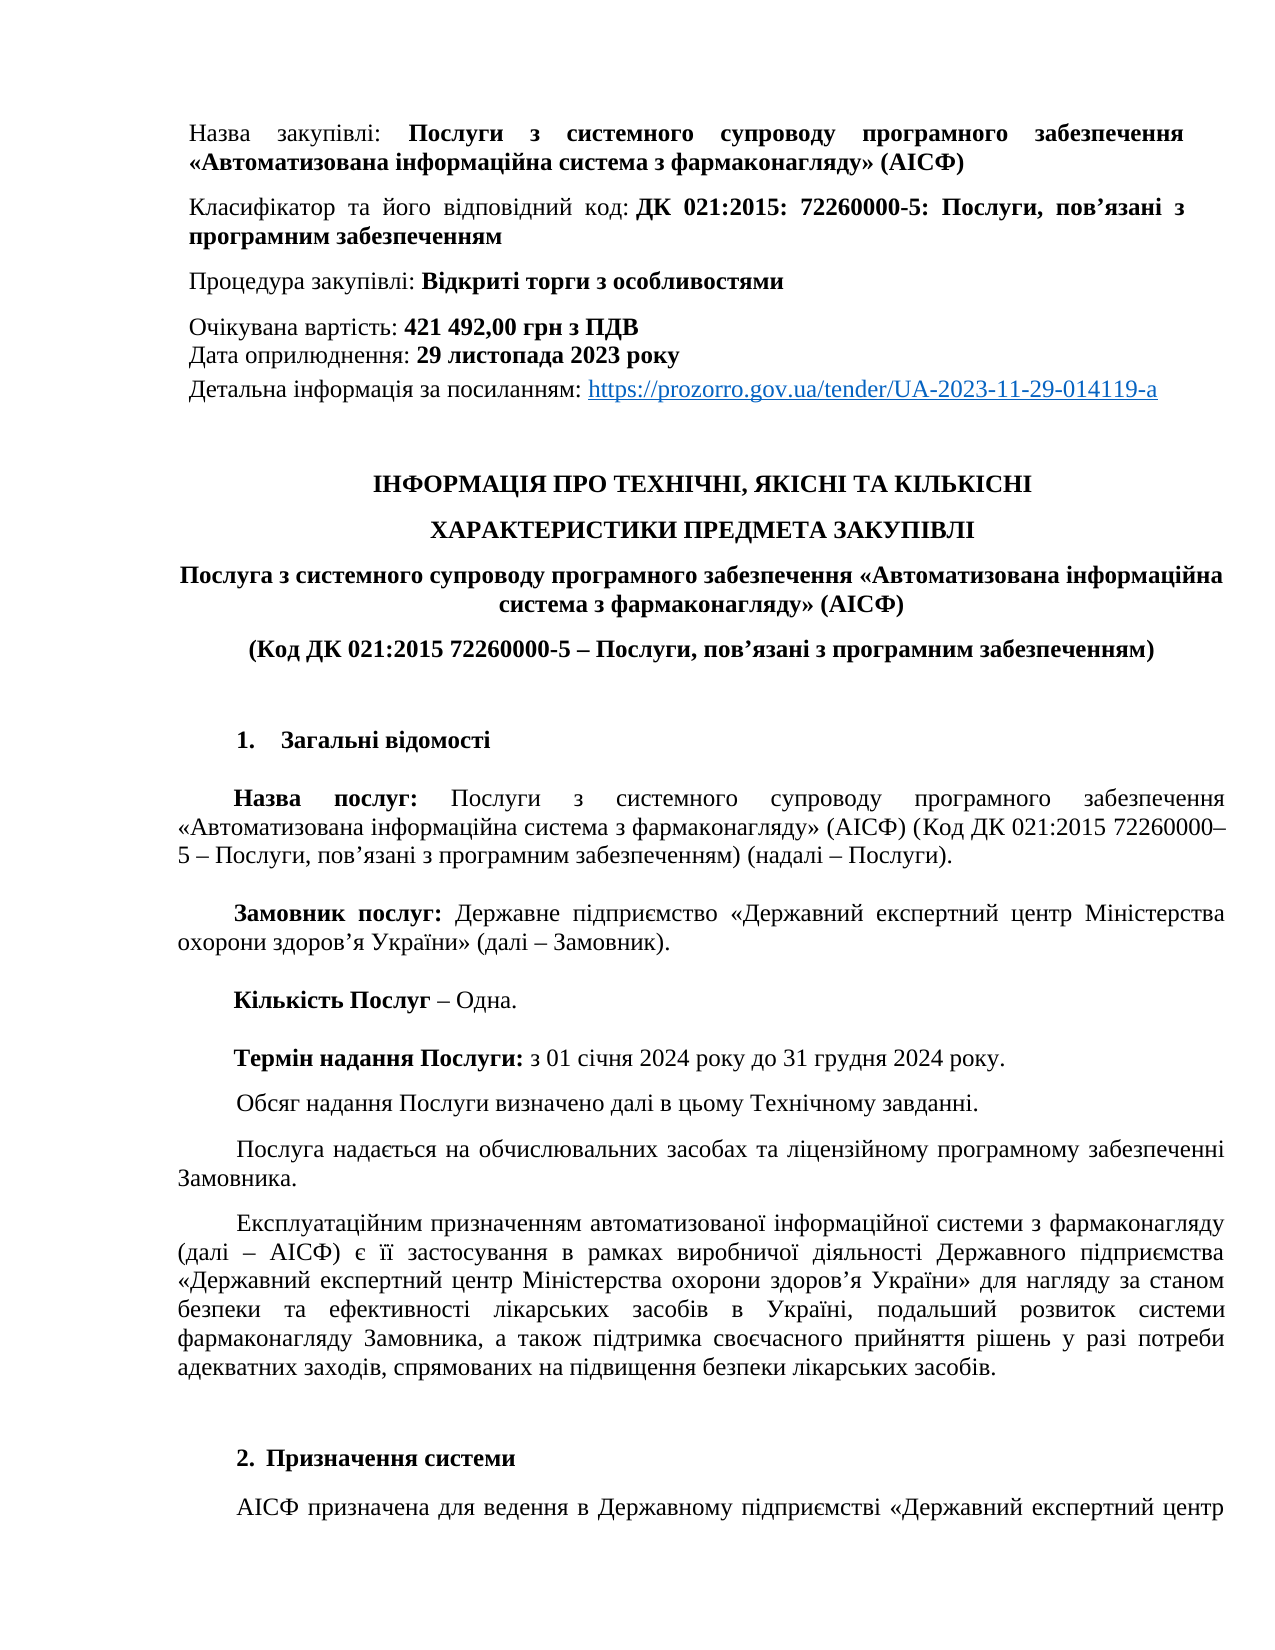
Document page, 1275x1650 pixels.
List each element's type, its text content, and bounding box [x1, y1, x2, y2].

text Обсяг надання Послуги визначено далі в цьому Технічному завданні. [177, 1088, 1226, 1117]
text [177, 1492, 1226, 1521]
list Загальні відомості [236, 725, 1226, 754]
text Послуга з системного супроводу програмного забезпечення «Автоматизована інформаційна система з фармаконагляду» (АІСФ) [177, 560, 1226, 618]
text Експлуатаційним призначенням автоматизованої інформаційної системи з фармаконагляду (далі – АІСФ) є її застосування в рамках виробничої діяльності Державного підприємства «Державний експертний центр Міністерства охорони здоров’я України» для нагляду за станом безпеки та ефективності лікарських засобів в Україні, подальший розвиток системи фармаконагляду Замовника, а також підтримка своєчасного прийняття рішень у разі потреби адекватних заходів, спрямованих на підвищення безпеки лікарських засобів. [177, 1208, 1226, 1381]
text ХАРАКТЕРИСТИКИ ПРЕДМЕТА ЗАКУПІВЛІ [177, 515, 1228, 543]
text ІНФОРМАЦІЯ ПРО ТЕХНІЧНІ, ЯКІСНІ ТА КІЛЬКІСНІ [177, 469, 1228, 498]
text Послуга надається на обчислювальних засобах та ліцензійному програмному забезпеченні Замовника. [177, 1134, 1226, 1191]
text Термін надання Послуги: з 01 січня 2024 року до 31 грудня 2024 року. [177, 1043, 1226, 1072]
text Кількість Послуг – Одна. [177, 985, 1226, 1014]
text Замовник послуг: Державне підприємство «Державний експертний центр Міністерства охорони здоров’я України» (далі – Замовник). [177, 898, 1226, 956]
text Назва послуг: Послуги з системного супроводу програмного забезпечення «Автоматизована інформаційна система з фармаконагляду» (АІСФ) (Код ДК 021:2015 72260000–5 – Послуги, пов’язані з програмним забезпеченням) (надалі – Послуги). [177, 783, 1226, 869]
list Призначення системи [236, 1443, 1226, 1471]
text (Код ДК 021:2015 72260000-5 – Послуги, пов’язані з програмним забезпеченням) [177, 634, 1226, 663]
table_header Назва закупівлі: Послуги з системного супроводу програмного забезпечення «Автоматизована інформаційна система з фармаконагляду» (АІСФ) Класифікатор та його відповідний код: ДК 021:2015: 72260000-5: Послуги, пов’язані з програмним забезпеченням Процедура закупівлі: Відкриті торги з особливостями Очікувана вартість: 421 492,00 грн з ПДВ Дата оприлюднення: 29 листопада 2023 року Детальна інформація за посиланням: https://prozorro.gov.ua/tender/UA-2023-11-29-014119-a [177, 118, 1196, 445]
